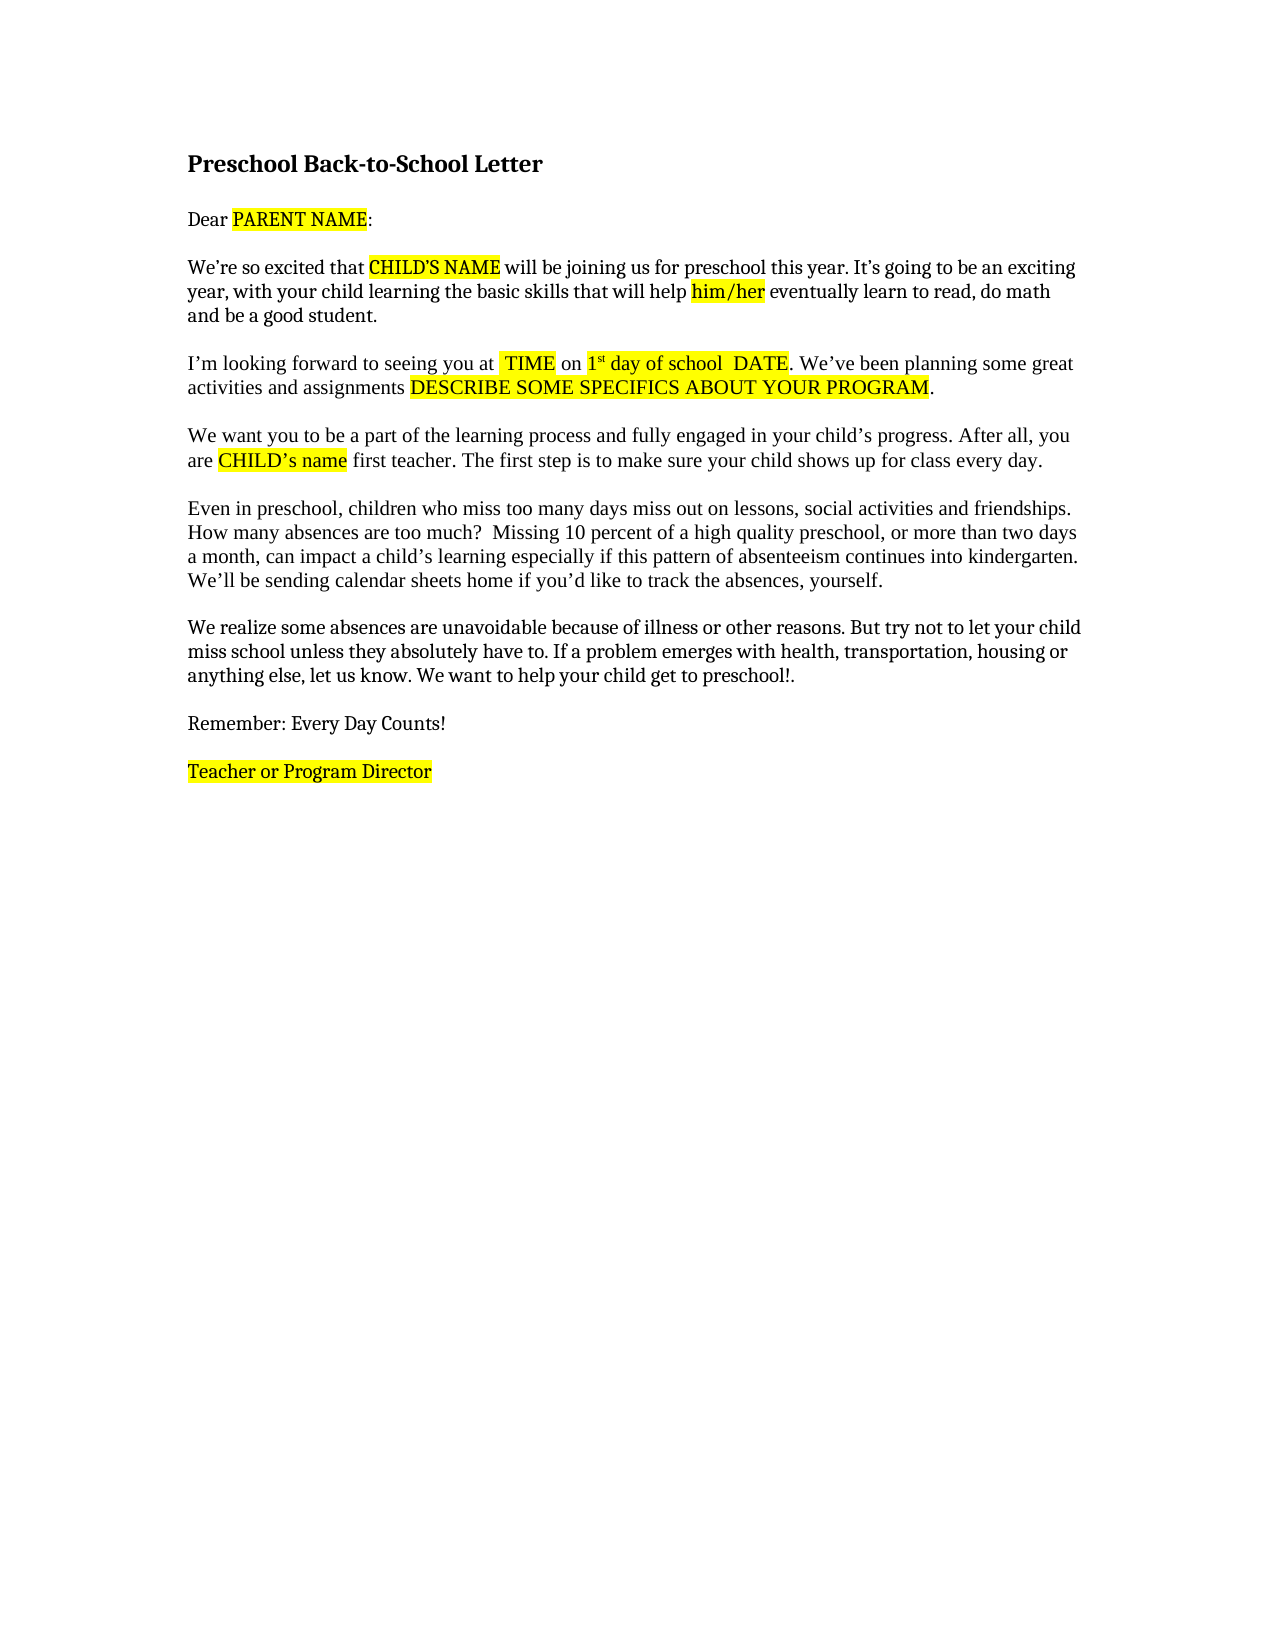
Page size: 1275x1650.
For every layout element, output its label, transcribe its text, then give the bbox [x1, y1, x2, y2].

text We realize some absences are unavoidable because of illness or other reasons. But try not to let your child miss school unless they absolutely have to. If a problem emerges with health, transportation, housing or anything else, let us know. We want to help your child get to preschool!. [187, 616, 1087, 688]
text Dear PARENT NAME: [187, 207, 1087, 231]
text Teacher or Program Director [187, 759, 1087, 783]
text Preschool Back-to-School Letter [187, 150, 1087, 179]
text I’m looking forward to seeing you at TIME on 1st day of school DATE. We’ve been planning some great activities and assignments DESCRIBE SOME SPECIFICS ABOUT YOUR PROGRAM. [187, 351, 499, 399]
text I’m looking forward to seeing you at TIME on 1st day of school DATE. We’ve been planning some great activities and assignments DESCRIBE SOME SPECIFICS ABOUT YOUR PROGRAM. [789, 351, 1087, 399]
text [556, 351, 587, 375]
text We’re so excited that CHILD’S NAME will be joining us for preschool this year. It’s going to be an exciting year, with your child learning the basic skills that will help him/her eventually learn to read, do math and be a good student. [187, 255, 1087, 327]
text Remember: Every Day Counts! [187, 712, 1087, 736]
text We want you to be a part of the learning process and fully engaged in your child’s progress. After all, you are CHILD’s name first teacher. The first step is to make sure your child shows up for class every day. [187, 423, 1087, 472]
text Even in preschool, children who miss too many days miss out on lessons, social activities and friendships. How many absences are too much? Missing 10 percent of a high quality preschool, or more than two days a month, can impact a child’s learning especially if this pattern of absenteeism continues into kindergarten. We’ll be sending calendar sheets home if you’d like to track the absences, yourself. [187, 496, 1087, 592]
